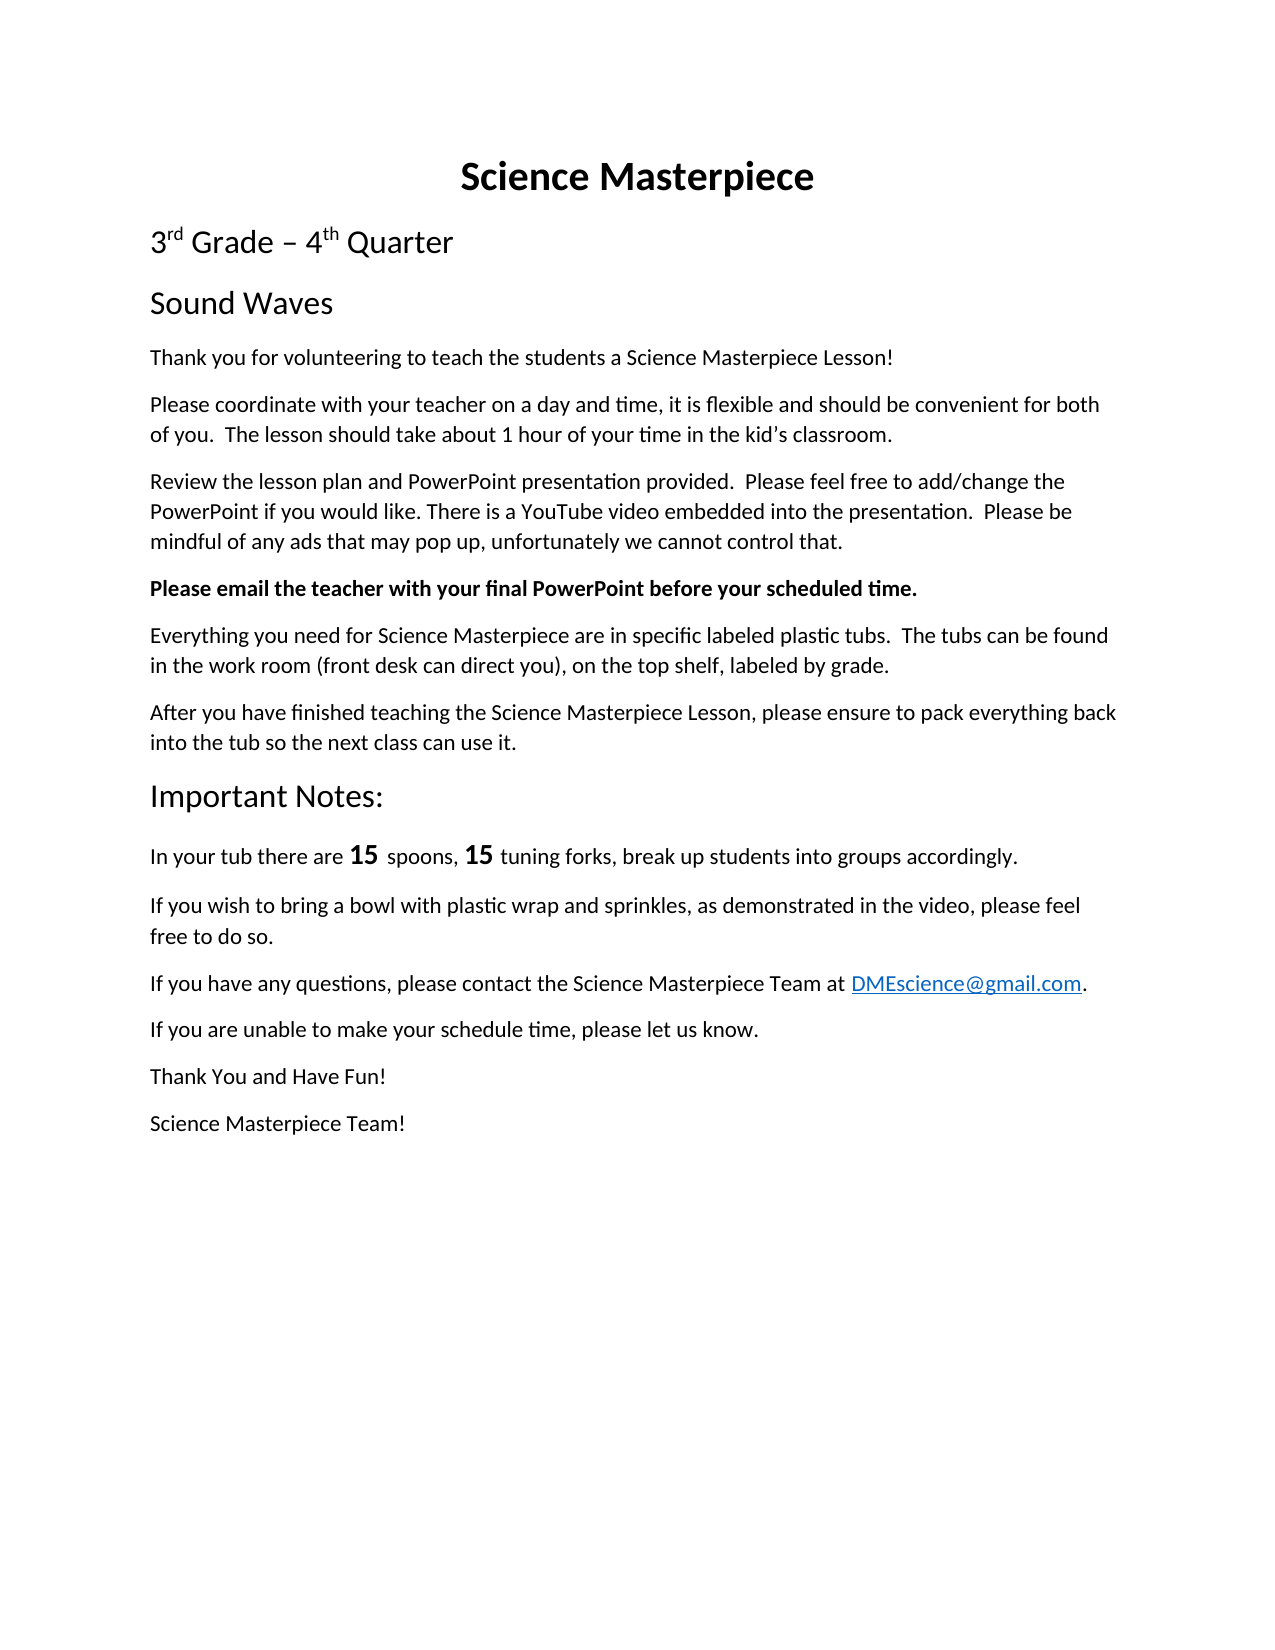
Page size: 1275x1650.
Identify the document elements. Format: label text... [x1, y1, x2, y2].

text Thank you for volunteering to teach the students a Science Masterpiece Lesson! [150, 343, 1125, 371]
text 3rd Grade – 4th Quarter [150, 222, 1125, 262]
text Please email the teacher with your final PowerPoint before your scheduled time. [150, 574, 1125, 602]
text After you have finished teaching the Science Masterpiece Lesson, please ensure to pack everything back into the tub so the next class can use it. [150, 698, 1125, 756]
text Please coordinate with your teacher on a day and time, it is flexible and should be convenient for both of you. The lesson should take about 1 hour of your time in the kid’s classroom. [150, 390, 1125, 448]
text Science Masterpiece Team! [150, 1109, 1125, 1137]
text Review the lesson plan and PowerPoint presentation provided. Please feel free to add/change the PowerPoint if you would like. There is a YouTube video embedded into the presentation. Please be mindful of any ads that may pop up, unfortunately we cannot control that. [150, 467, 1125, 555]
text Everything you need for Science Masterpiece are in specific labeled plastic tubs. The tubs can be found in the work room (front desk can direct you), on the top shelf, labeled by grade. [150, 621, 1125, 679]
text If you are unable to make your schedule time, please let us know. [150, 1016, 1125, 1044]
text Important Notes: [150, 775, 1125, 816]
text If you have any questions, please contact the Science Masterpiece Team at DMEscience@gmail.com. [150, 969, 1125, 997]
text Science Masterpiece [150, 150, 1125, 201]
text Thank You and Have Fun! [150, 1062, 1125, 1091]
text If you wish to bring a bowl with plastic wrap and sprinkles, as demonstrated in the video, please feel free to do so. [150, 892, 1125, 950]
text Sound Waves [150, 282, 1125, 323]
text In your tub there are 15 spoons, 15 tuning forks, break up students into groups accordingly. [150, 836, 1125, 871]
